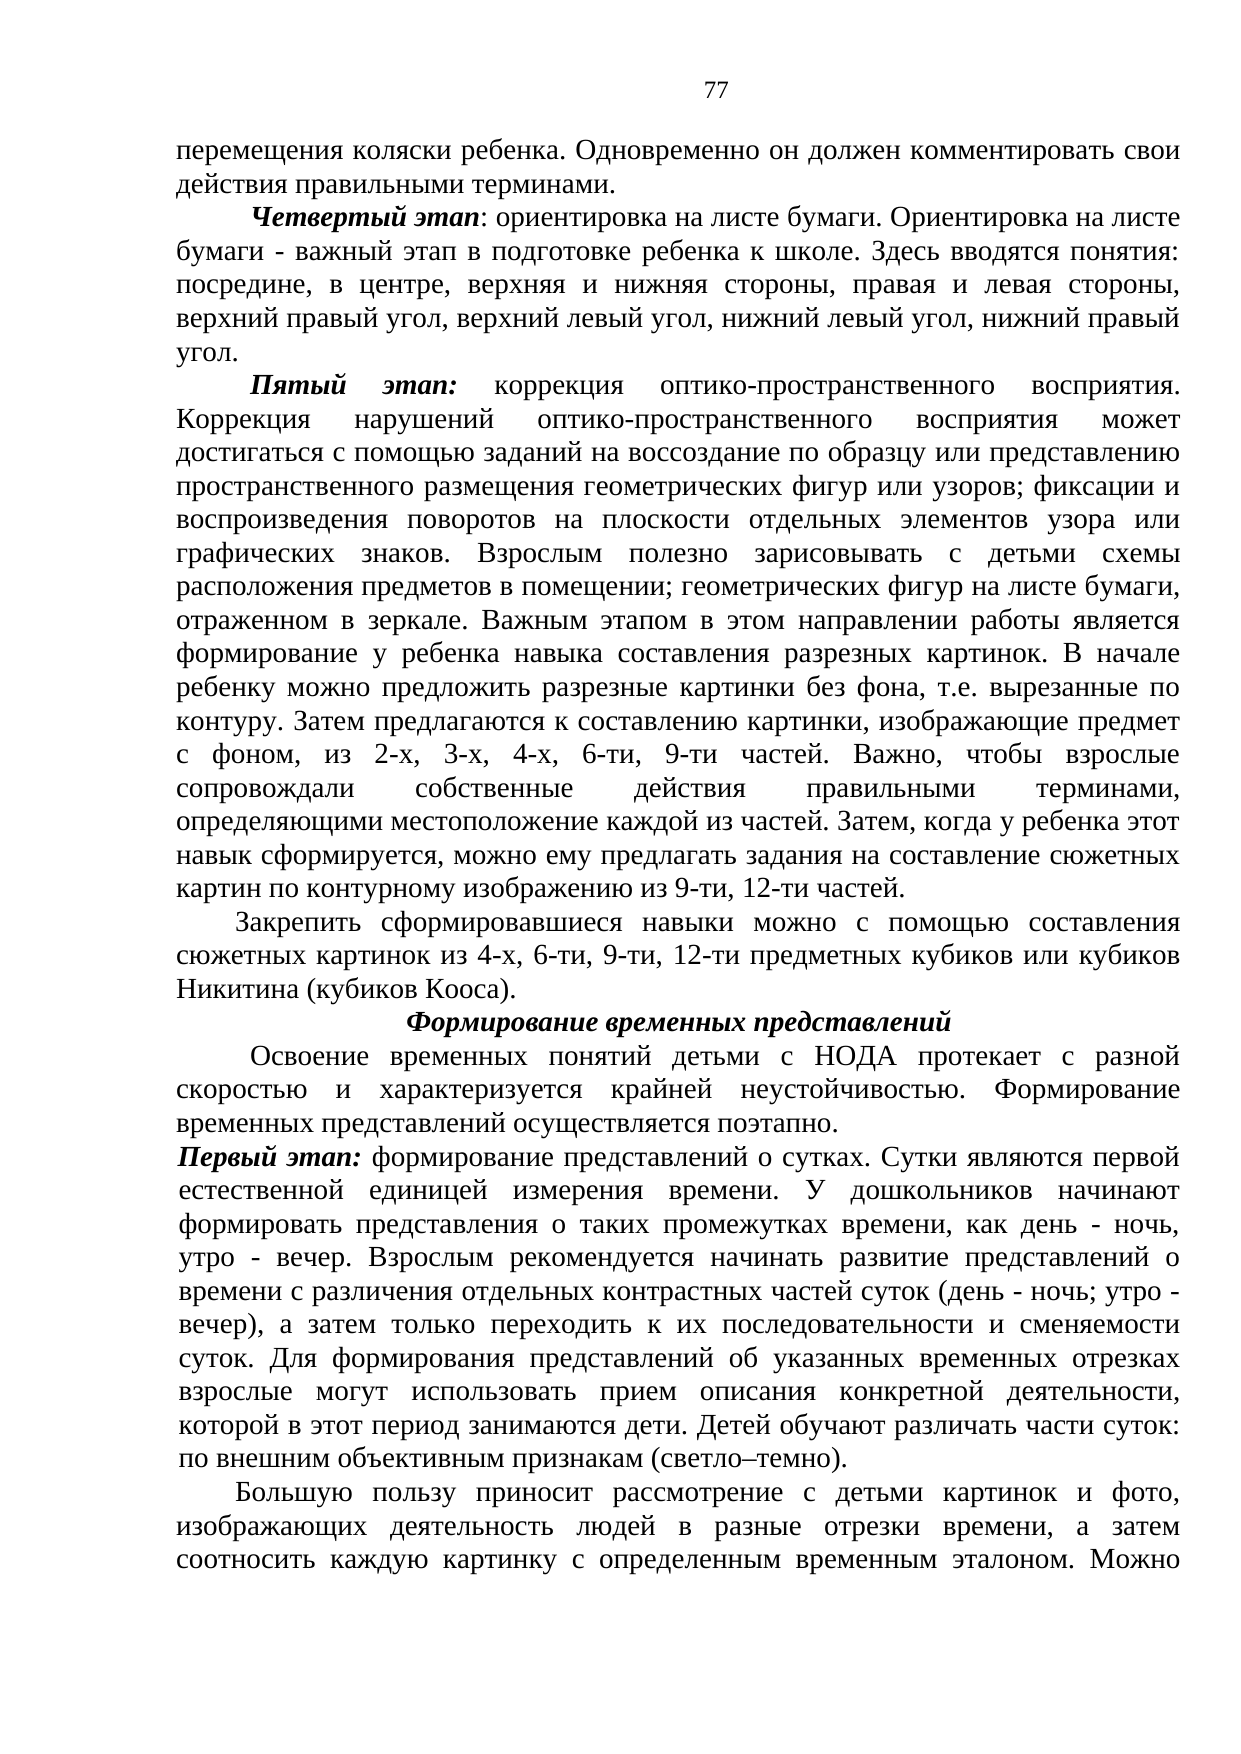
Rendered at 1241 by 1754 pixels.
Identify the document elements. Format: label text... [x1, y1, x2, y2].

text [176, 132, 1181, 199]
text Формирование временных представлений [177, 1004, 1180, 1038]
text Первый этап: формирование представлений о сутках. Сутки являются первой естественной единицей измерения времени. У дошкольников начинают формировать представления о таких промежутках времени, как день - ночь, утро - вечер. Взрослым рекомендуется начинать развитие представлений о времени с различения отдельных контрастных частей суток (день - ночь; утро - вечер), а затем только переходить к их последовательности и сменяемости суток. Для формирования представлений об указанных временных отрезках взрослые могут использовать прием описания конкретной деятельности, которой в этот период занимаются дети. Детей обучают различать части суток: по внешним объективным признакам (светло–темно). [177, 1139, 1181, 1474]
text Освоение временных понятий детьми с НОДА протекает с разной скоростью и характеризуется крайней неустойчивостью. Формирование временных представлений осуществляется поэтапно. [176, 1038, 1181, 1139]
text Закрепить сформировавшиеся навыки можно с помощью составления сюжетных картинок из 4-х, 6-ти, 9-ти, 12-ти предметных кубиков или кубиков Никитина (кубиков Кооса). [176, 904, 1181, 1004]
text Четвертый этап: ориентировка на листе бумаги. Ориентировка на листе бумаги - важный этап в подготовке ребенка к школе. Здесь вводятся понятия: посредине, в центре, верхняя и нижняя стороны, правая и левая стороны, верхний правый угол, верхний левый угол, нижний левый угол, нижний правый угол. [176, 199, 1181, 367]
text Пятый этап: коррекция оптико-пространственного восприятия. Коррекция нарушений оптико-пространственного восприятия может достигаться с помощью заданий на воссоздание по образцу или представлению пространственного размещения геометрических фигур или узоров; фиксации и воспроизведения поворотов на плоскости отдельных элементов узора или графических знаков. Взрослым полезно зарисовывать с детьми схемы расположения предметов в помещении; геометрических фигур на листе бумаги, отраженном в зеркале. Важным этапом в этом направлении работы является формирование у ребенка навыка составления разрезных картинок. В начале ребенку можно предложить разрезные картинки без фона, т.е. вырезанные по контуру. Затем предлагаются к составлению картинки, изображающие предмет с фоном, из 2-х, 3-х, 4-х, 6-ти, 9-ти частей. Важно, чтобы взрослые сопровождали собственные действия правильными терминами, определяющими местоположение каждой из частей. Затем, когда у ребенка этот навык сформируется, можно ему предлагать задания на составление сюжетных картин по контурному изображению из 9-ти, 12-ти частей. [176, 367, 1181, 904]
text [176, 1474, 1181, 1575]
